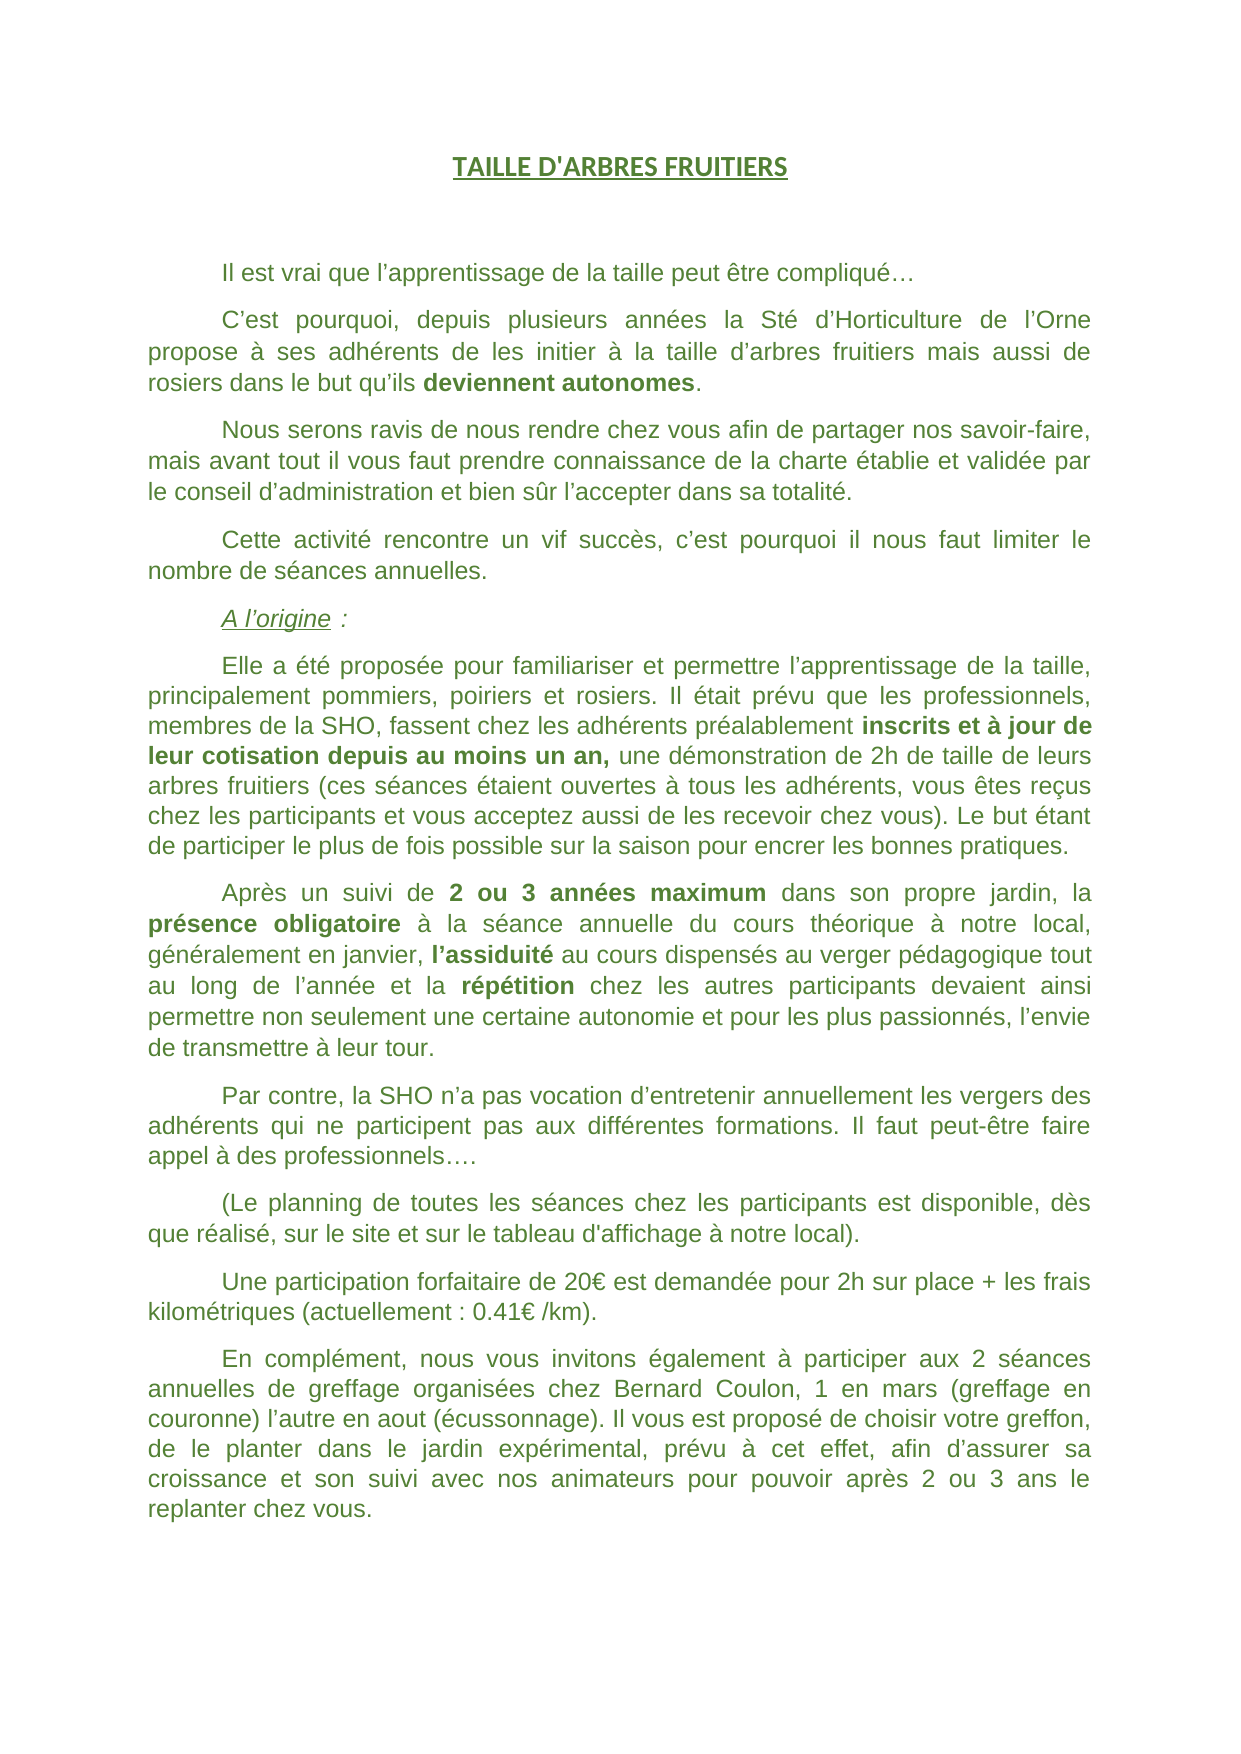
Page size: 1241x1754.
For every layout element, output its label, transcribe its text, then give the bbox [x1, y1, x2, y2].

text A l’origine : [148, 604, 1093, 633]
text TAILLE D'ARBRES FRUITIERS [148, 148, 1093, 183]
text Cette activité rencontre un vif succès, c’est pourquoi il nous faut limiter le nombre de séances annuelles. [148, 525, 1093, 585]
text Il est vrai que l’apprentissage de la taille peut être compliqué… [148, 258, 1093, 287]
text Par contre, la SHO n’a pas vocation d’entretenir annuellement les vergers des adhérents qui ne participent pas aux différentes formations. Il faut peut-être faire appel à des professionnels…. [148, 1081, 1093, 1170]
text Elle a été proposée pour familiariser et permettre l’apprentissage de la taille, principalement pommiers, poiriers et rosiers. Il était prévu que les professionnels, membres de la SHO, fassent chez les adhérents préalablement inscrits et à jour de leur cotisation depuis au moins un an, une démonstration de 2h de taille de leurs arbres fruitiers (ces séances étaient ouvertes à tous les adhérents, vous êtes reçus chez les participants et vous acceptez aussi de les recevoir chez vous). Le but étant de participer le plus de fois possible sur la saison pour encrer les bonnes pratiques. [148, 651, 1093, 860]
text En complément, nous vous invitons également à participer aux 2 séances annuelles de greffage organisées chez Bernard Coulon, 1 en mars (greffage en couronne) l’autre en aout (écussonnage). Il vous est proposé de choisir votre greffon, de le planter dans le jardin expérimental, prévu à cet effet, afin d’assurer sa croissance et son suivi avec nos animateurs pour pouvoir après 2 ou 3 ans le replanter chez vous. [148, 1343, 1093, 1523]
text C’est pourquoi, depuis plusieurs années la Sté d’Horticulture de l’Orne propose à ses adhérents de les initier à la taille d’arbres fruitiers mais aussi de rosiers dans le but qu’ils deviennent autonomes. [148, 306, 1093, 396]
text Une participation forfaitaire de 20€ est demandée pour 2h sur place + les frais kilométriques (actuellement : 0.41€ /km). [148, 1267, 1093, 1326]
text Nous serons ravis de nous rendre chez vous afin de partager nos savoir-faire, mais avant tout il vous faut prendre connaissance de la charte établie et validée par le conseil d’administration et bien sûr l’accepter dans sa totalité. [148, 415, 1093, 506]
text (Le planning de toutes les séances chez les participants est disponible, dès que réalisé, sur le site et sur le tableau d'affichage à notre local). [148, 1188, 1093, 1248]
text Après un suivi de 2 ou 3 années maximum dans son propre jardin, la présence obligatoire à la séance annuelle du cours théorique à notre local, généralement en janvier, l’assiduité au cours dispensés au verger pédagogique tout au long de l’année et la répétition chez les autres participants devaient ainsi permettre non seulement une certaine autonomie et pour les plus passionnés, l’envie de transmettre à leur tour. [148, 878, 1093, 1062]
